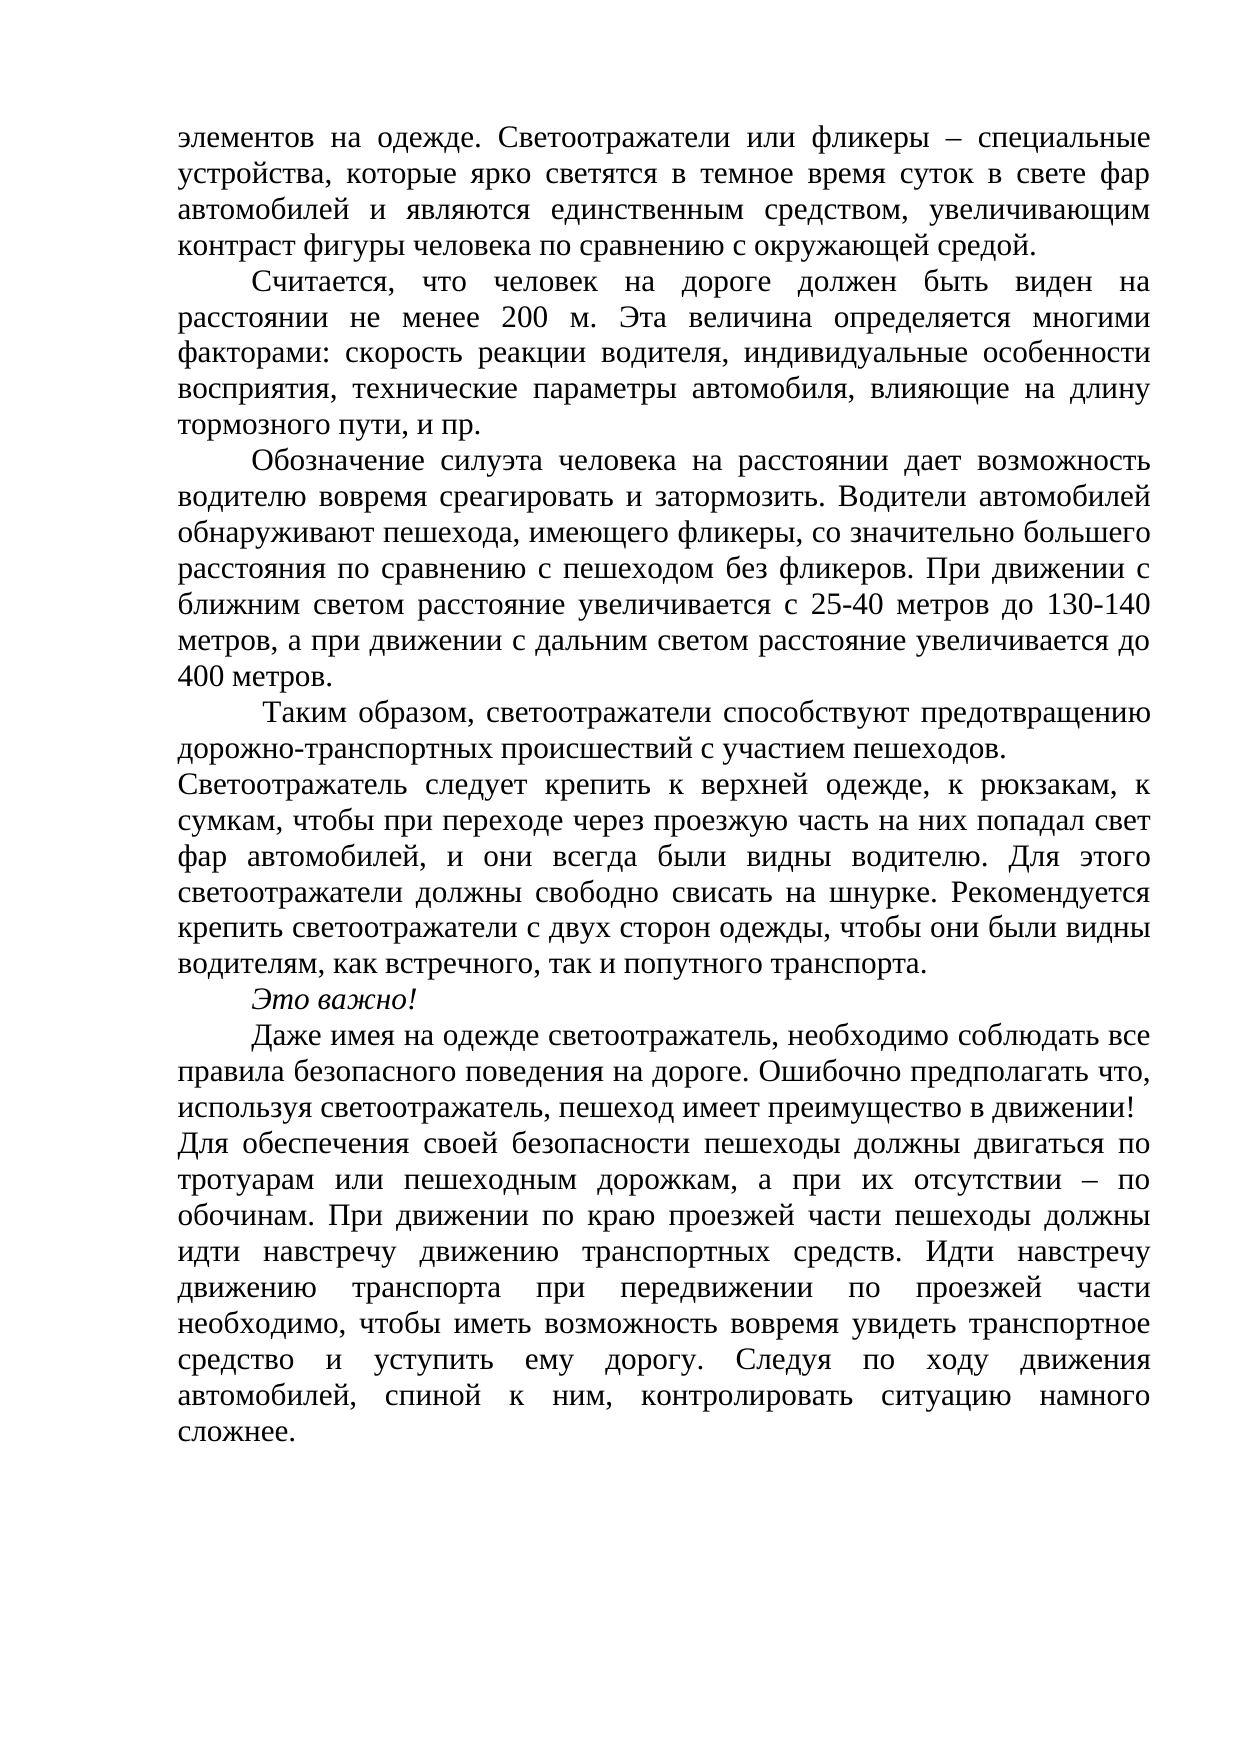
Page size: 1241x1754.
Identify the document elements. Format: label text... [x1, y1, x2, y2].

text Таким образом, светоотражатели способствуют предотвращению дорожно-транспортных происшествий с участием пешеходов. [177, 693, 1152, 765]
text Даже имея на одежде светоотражатель, необходимо соблюдать все правила безопасного поведения на дороге. Ошибочно предполагать что, используя светоотражатель, пешеход имеет преимущество в движении! [177, 1017, 1152, 1124]
text Это важно! [177, 981, 1152, 1017]
text Считается, что человек на дороге должен быть виден на расстоянии не менее 200 м. Эта величина определяется многими факторами: скорость реакции водителя, индивидуальные особенности восприятия, технические параметры автомобиля, влияющие на длину тормозного пути, и пр. [177, 262, 1152, 442]
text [177, 118, 1152, 262]
text Для обеспечения своей безопасности пешеходы должны двигаться по тротуарам или пешеходным дорожкам, а при их отсутствии – по обочинам. При движении по краю проезжей части пешеходы должны идти навстречу движению транспортных средств. Идти навстречу движению транспорта при передвижении по проезжей части необходимо, чтобы иметь возможность вовремя увидеть транспортное средство и уступить ему дорогу. Следуя по ходу движения автомобилей, спиной к ним, контролировать ситуацию намного сложнее. [177, 1124, 1152, 1448]
text Светоотражатель следует крепить к верхней одежде, к рюкзакам, к сумкам, чтобы при переходе через проезжую часть на них попадал свет фар автомобилей, и они всегда были видны водителю. Для этого светоотражатели должны свободно свисать на шнурке. Рекомендуется крепить светоотражатели с двух сторон одежды, чтобы они были видны водителям, как встречного, так и попутного транспорта. [177, 765, 1152, 981]
text Обозначение силуэта человека на расстоянии дает возможность водителю вовремя среагировать и затормозить. Водители автомобилей обнаруживают пешехода, имеющего фликеры, со значительно большего расстояния по сравнению с пешеходом без фликеров. При движении с ближним светом расстояние увеличивается с 25-40 метров до 130-140 метров, а при движении с дальним светом расстояние увеличивается до 400 метров. [177, 442, 1152, 693]
